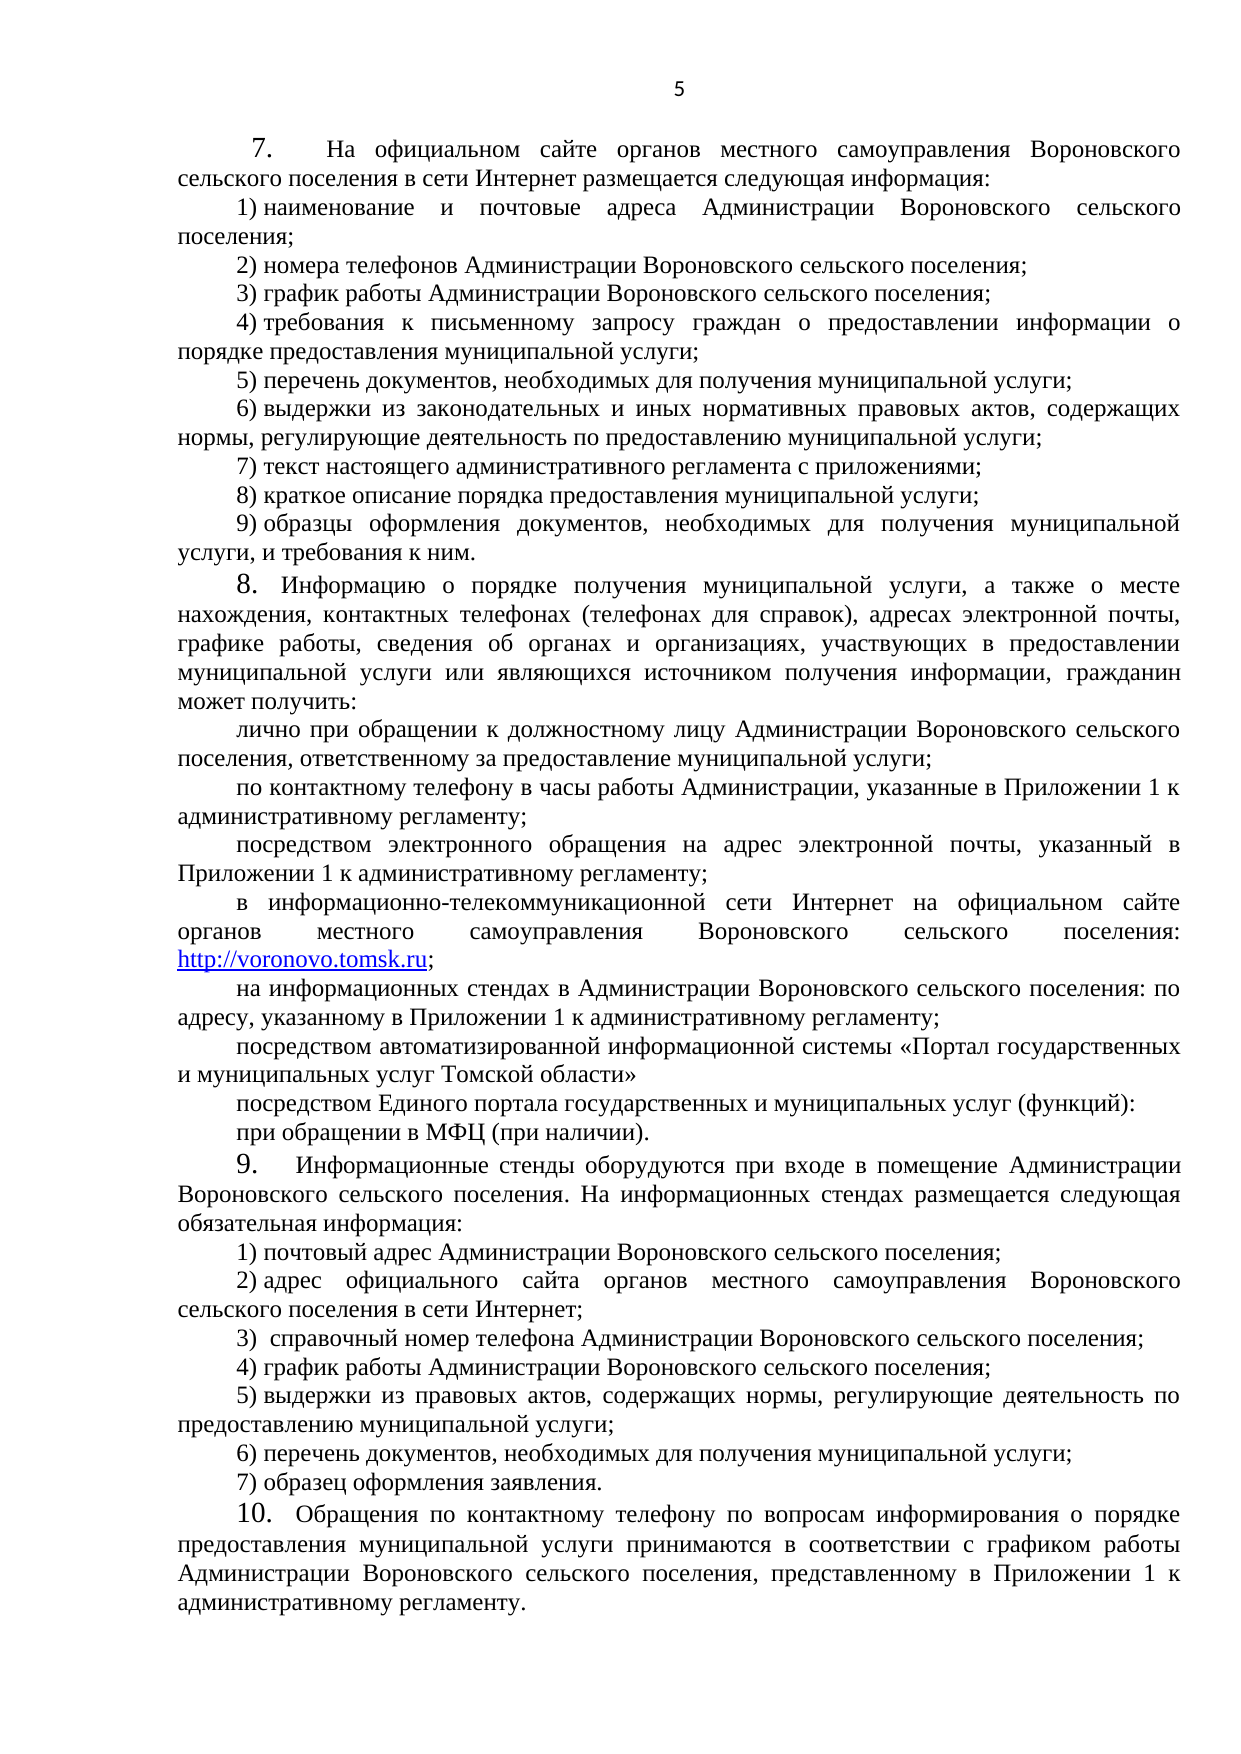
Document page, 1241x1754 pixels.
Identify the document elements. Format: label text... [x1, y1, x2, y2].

text 7) текст настоящего административного регламента с приложениями; [177, 451, 1181, 480]
text 2) номера телефонов Администрации Вороновского сельского поселения; [177, 250, 1181, 278]
list Информационные стенды оборудуются при входе в помещение Администрации Вороновского сельского поселения. На информационных стендах размещается следующая обязательная информация: [177, 1146, 1181, 1237]
text 3) справочный номер телефона Администрации Вороновского сельского поселения; [177, 1323, 1181, 1352]
text 1) наименование и почтовые адреса Администрации Вороновского сельского поселения; [177, 192, 1181, 250]
text 7) образец оформления заявления. [177, 1467, 1181, 1496]
text на информационных стендах в Администрации Вороновского сельского поселения: по адресу, указанному в Приложении 1 к административному регламенту; [177, 973, 1181, 1031]
text 4) требования к письменному запросу граждан о предоставлении информации о порядке предоставления муниципальной услуги; [177, 307, 1181, 365]
text 5) выдержки из правовых актов, содержащих нормы, регулирующие деятельность по предоставлению муниципальной услуги; [177, 1381, 1181, 1438]
text 6) перечень документов, необходимых для получения муниципальной услуги; [177, 1438, 1181, 1467]
text 1) почтовый адрес Администрации Вороновского сельского поселения; [177, 1237, 1181, 1266]
list На официальном сайте органов местного самоуправления Вороновского сельского поселения в сети Интернет размещается следующая информация: [177, 130, 1181, 192]
text 6) выдержки из законодательных и иных нормативных правовых актов, содержащих нормы, регулирующие деятельность по предоставлению муниципальной услуги; [177, 393, 1181, 451]
text посредством Единого портала государственных и муниципальных услуг (функций): [177, 1088, 1181, 1117]
text по контактному телефону в часы работы Администрации, указанные в Приложении 1 к административному регламенту; [177, 772, 1181, 829]
text лично при обращении к должностному лицу Администрации Вороновского сельского поселения, ответственному за предоставление муниципальной услуги; [177, 714, 1181, 772]
text в информационно-телекоммуникационной сети Интернет на официальном сайте органов местного самоуправления Вороновского сельского поселения: http://voronovo.tomsk.ru; [177, 887, 1181, 973]
text 2) адрес официального сайта органов местного самоуправления Вороновского сельского поселения в сети Интернет; [177, 1266, 1181, 1323]
text 8) краткое описание порядка предоставления муниципальной услуги; [177, 480, 1181, 508]
text при обращении в МФЦ (при наличии). [177, 1117, 1181, 1146]
text 5) перечень документов, необходимых для получения муниципальной услуги; [177, 365, 1181, 393]
text 4) график работы Администрации Вороновского сельского поселения; [177, 1352, 1181, 1381]
list Информацию о порядке получения муниципальной услуги, а также о месте нахождения, контактных телефонах (телефонах для справок), адресах электронной почты, графике работы, сведения об органах и организациях, участвующих в предоставлении муниципальной услуги или являющихся источником получения информации, гражданин может получить: [177, 566, 1181, 714]
text посредством электронного обращения на адрес электронной почты, указанный в Приложении 1 к административному регламенту; [177, 829, 1181, 887]
text посредством автоматизированной информационной системы «Портал государственных и муниципальных услуг Томской области» [177, 1031, 1181, 1088]
list Обращения по контактному телефону по вопросам информирования о порядке предоставления муниципальной услуги принимаются в соответствии с графиком работы Администрации Вороновского сельского поселения, представленному в Приложении 1 к административному регламенту. [177, 1496, 1181, 1615]
text 9) образцы оформления документов, необходимых для получения муниципальной услуги, и требования к ним. [177, 508, 1181, 566]
text 3) график работы Администрации Вороновского сельского поселения; [177, 278, 1181, 307]
